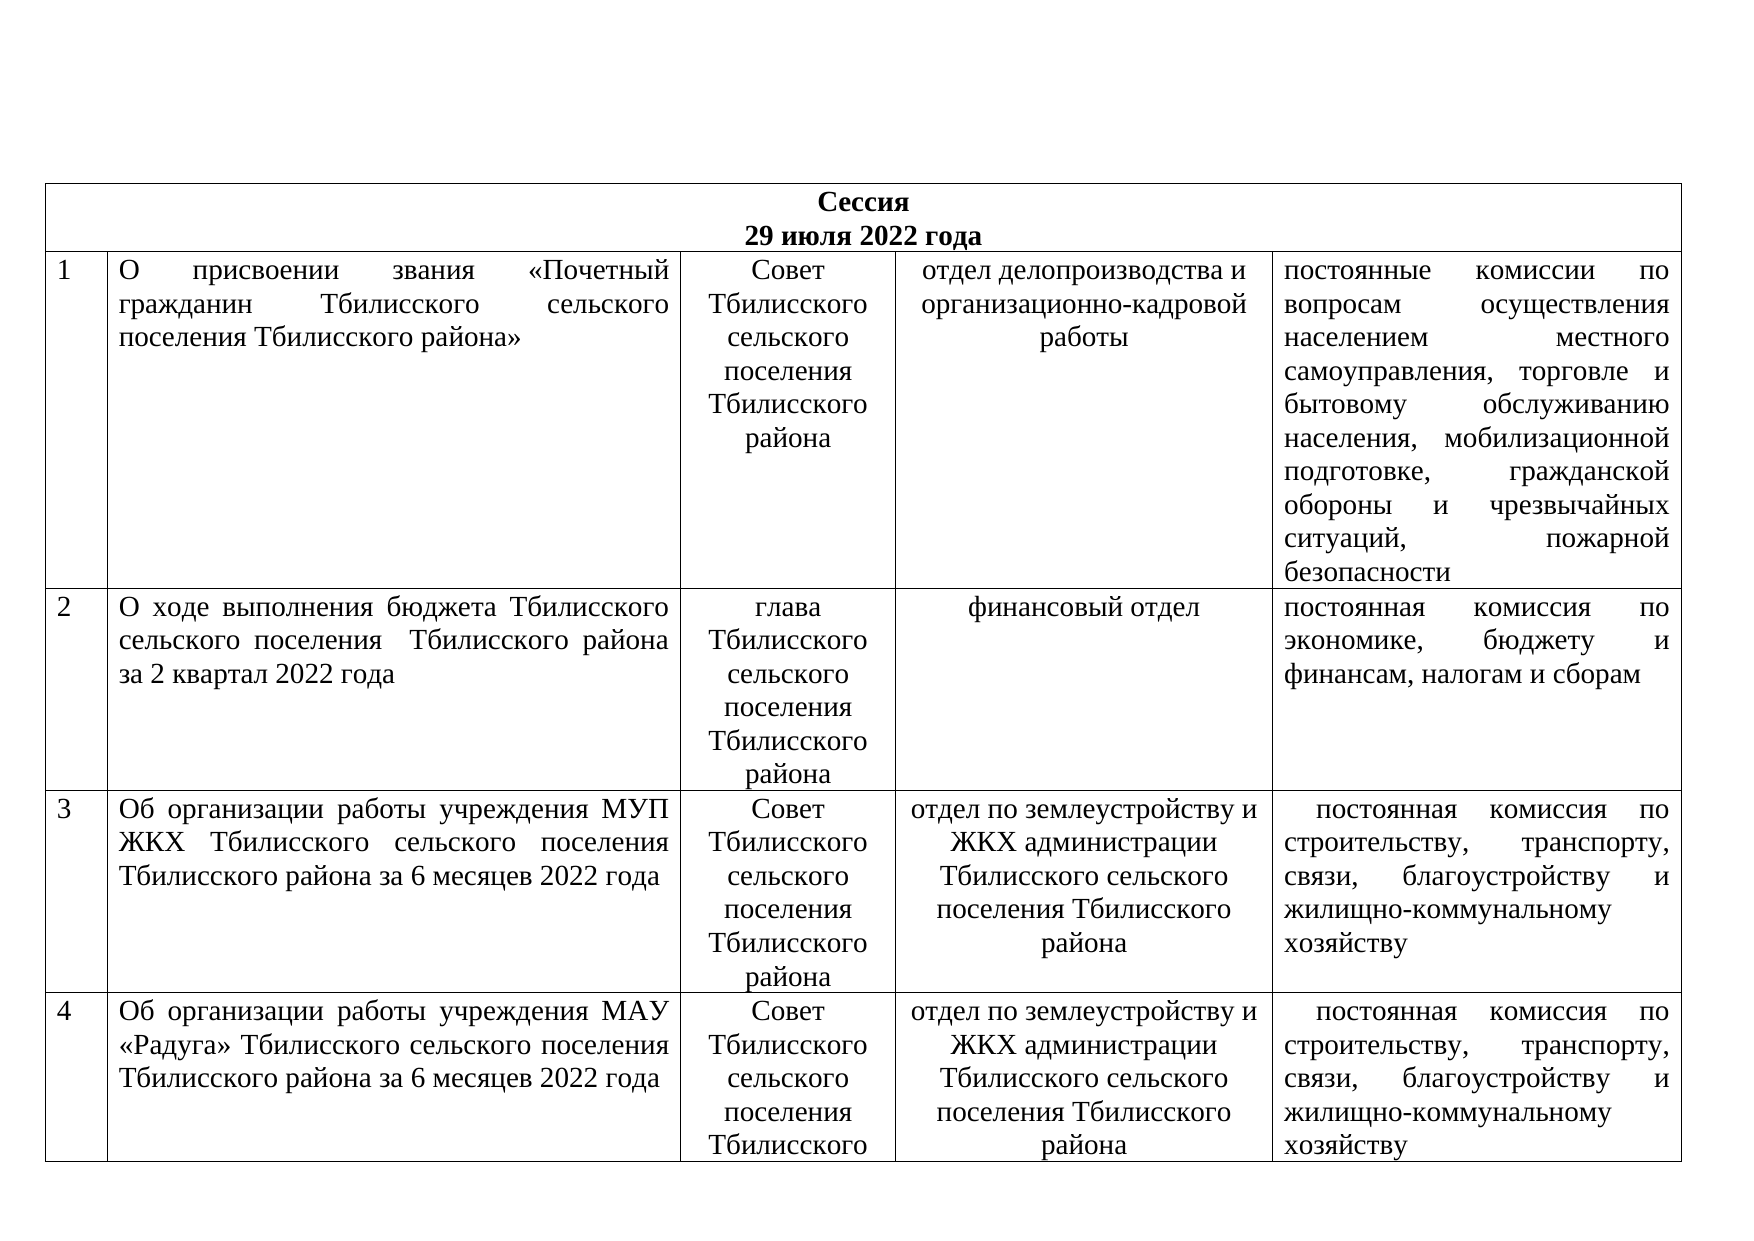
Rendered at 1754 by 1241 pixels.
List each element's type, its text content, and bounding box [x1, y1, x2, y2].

table_cell постоянные комиссии по вопросам осуществления населением местного самоуправления, торговле и бытовому обслуживанию населения, мобилизационной подготовке, гражданской обороны и чрезвычайных ситуаций, пожарной безопасности [1273, 252, 1681, 588]
table_cell постоянная комиссия по строительству, транспорту, связи, благоустройству и жилищно-коммунальному хозяйству [1273, 791, 1681, 992]
table_cell 4 [46, 993, 107, 1161]
table_cell 1 [46, 252, 107, 588]
table_cell 2 [46, 589, 107, 790]
table_cell отдел делопроизводства и организационно-кадровой работы [896, 252, 1272, 588]
table_cell постоянная комиссия по экономике, бюджету и финансам, налогам и сборам [1273, 589, 1681, 790]
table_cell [681, 993, 895, 1161]
table_cell Совет Тбилисского сельского поселения Тбилисского района [681, 791, 895, 992]
table_cell О присвоении звания «Почетный гражданин Тбилисского сельского поселения Тбилисского района» [108, 252, 680, 588]
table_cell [108, 993, 680, 1161]
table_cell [46, 184, 1681, 251]
table_cell глава Тбилисского сельского поселения Тбилисского района [681, 589, 895, 790]
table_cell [896, 993, 1272, 1161]
table_cell О ходе выполнения бюджета Тбилисского сельского поселения Тбилисского района за 2 квартал 2022 года [108, 589, 680, 790]
table_cell отдел по землеустройству и ЖКХ администрации Тбилисского сельского поселения Тбилисского района [896, 791, 1272, 992]
table_cell 3 [46, 791, 107, 992]
table_cell Совет Тбилисского сельского поселения Тбилисского района [681, 252, 895, 588]
table_cell финансовый отдел [896, 589, 1272, 790]
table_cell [1273, 993, 1681, 1161]
table_cell Об организации работы учреждения МУП ЖКХ Тбилисского сельского поселения Тбилисского района за 6 месяцев 2022 года [108, 791, 680, 992]
